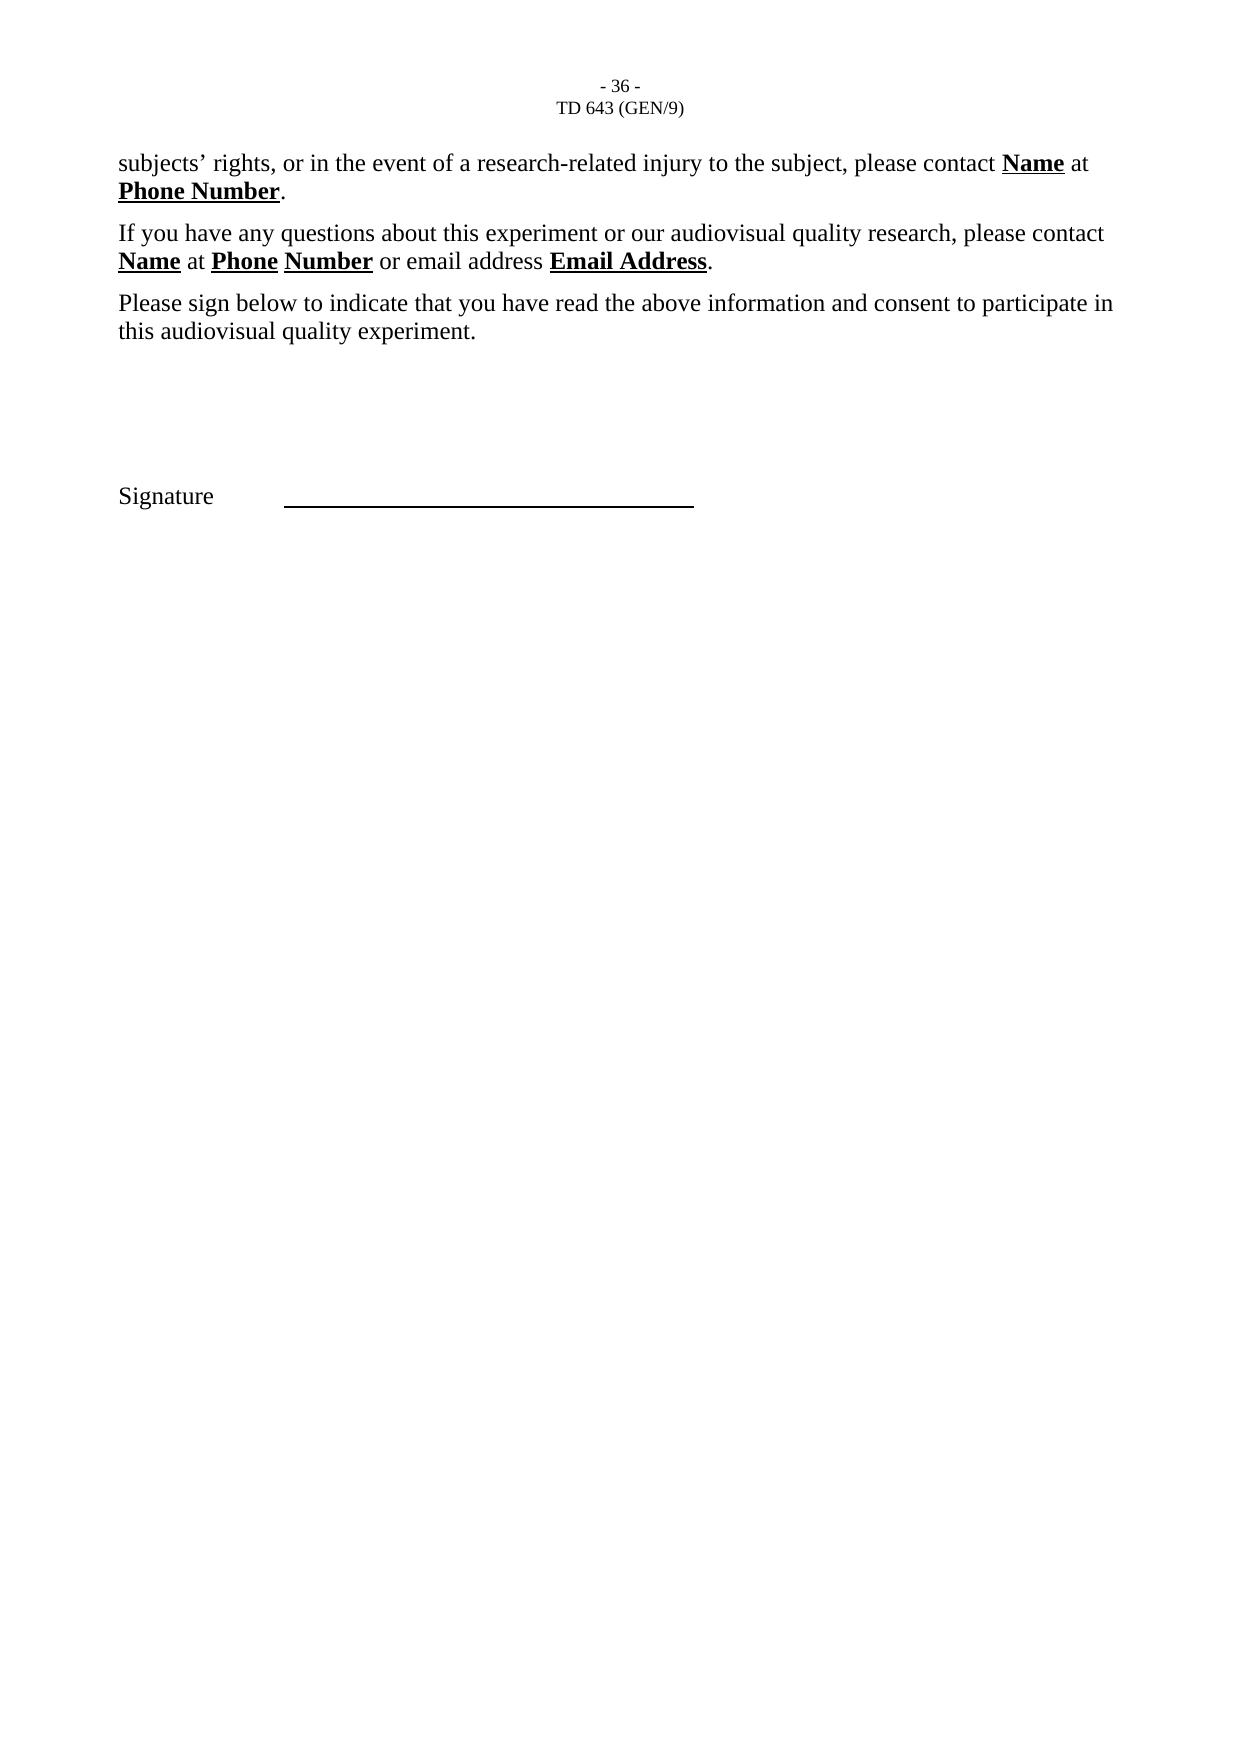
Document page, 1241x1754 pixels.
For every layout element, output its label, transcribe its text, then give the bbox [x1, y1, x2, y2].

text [118, 148, 1122, 205]
text Please sign below to indicate that you have read the above information and consent to participate in this audiovisual quality experiment. [118, 288, 1122, 345]
text Signature [118, 481, 1122, 510]
text If you have any questions about this experiment or our audiovisual quality research, please contact Name at Phone Number or email address Email Address. [118, 218, 1122, 275]
